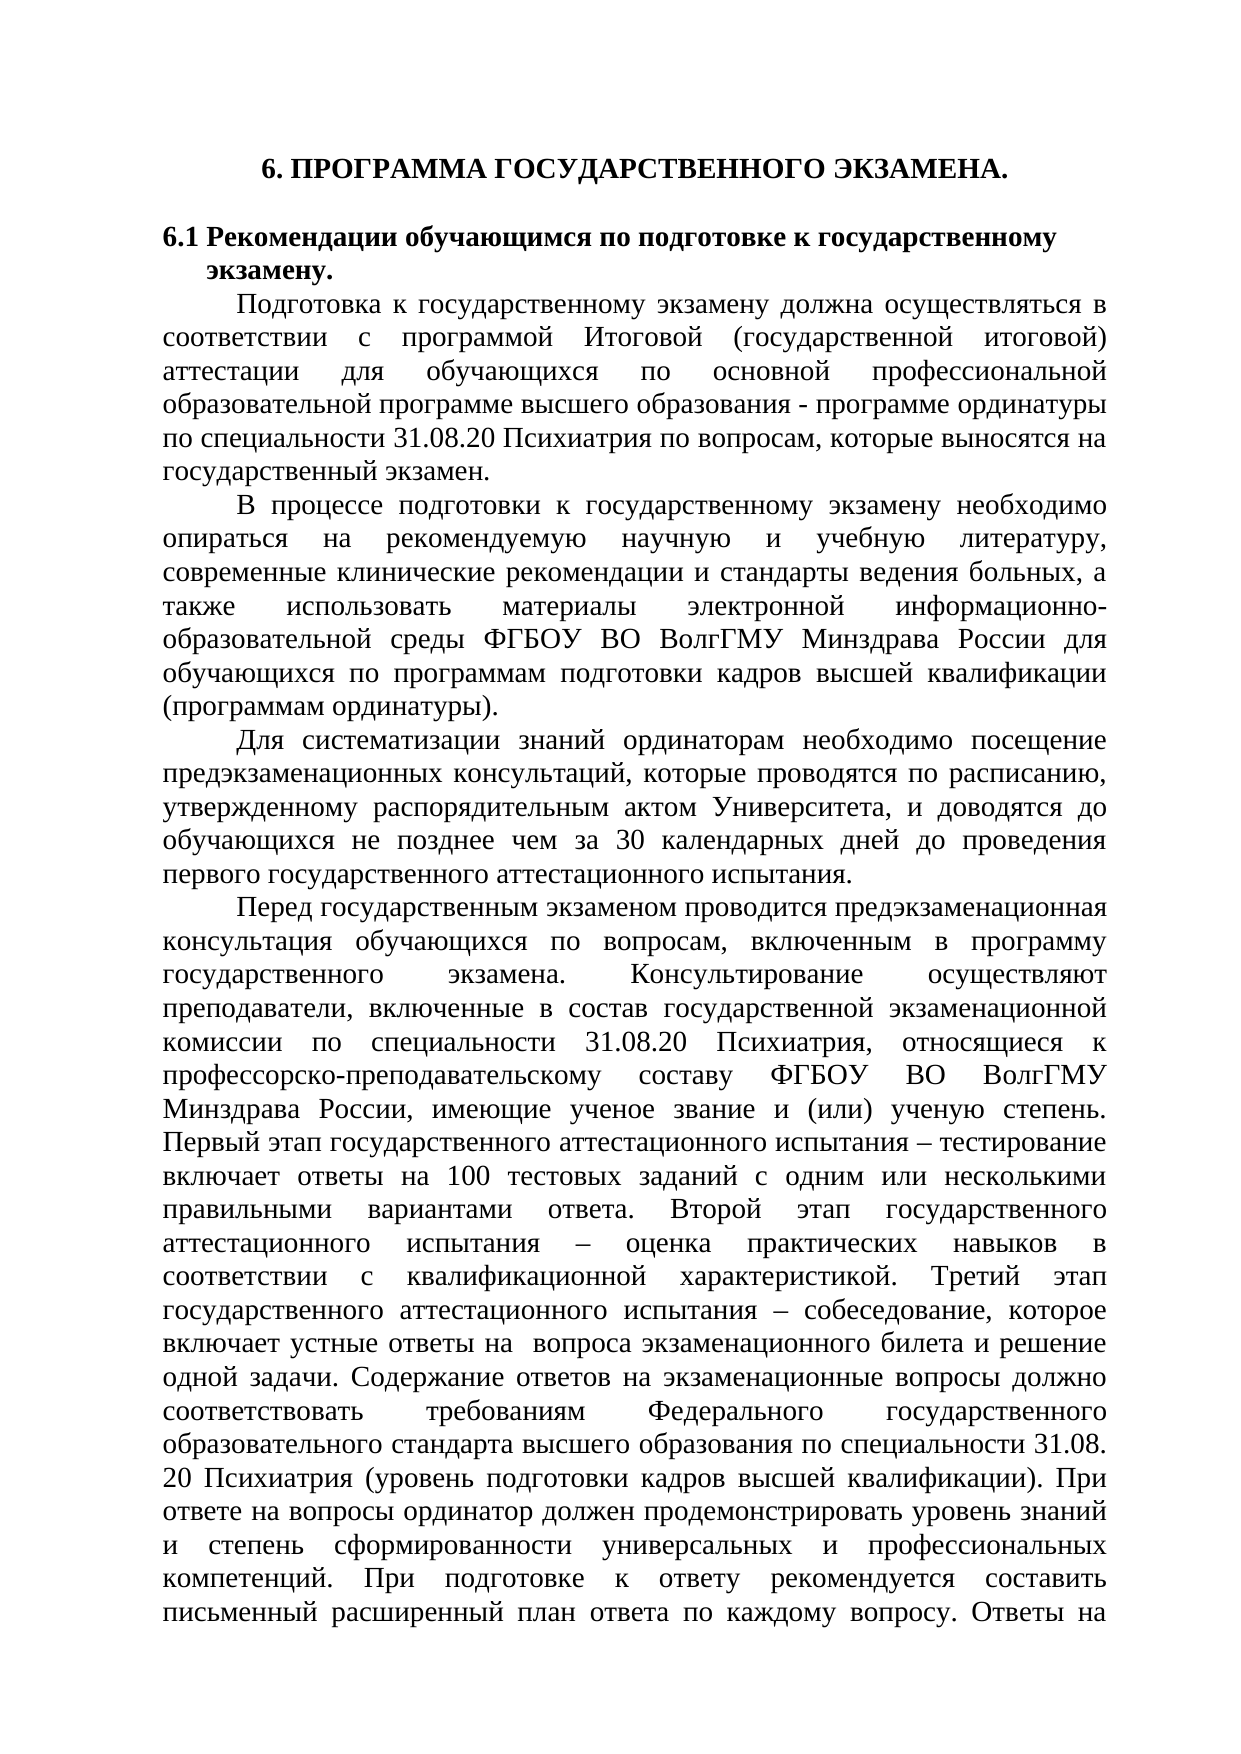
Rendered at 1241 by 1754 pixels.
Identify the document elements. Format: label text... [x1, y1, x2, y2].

text 6. ПРОГРАММА ГОСУДАРСТВЕННОГО ЭКЗАМЕНА. [162, 152, 1107, 185]
text Для систематизации знаний ординаторам необходимо посещение предэкзаменационных консультаций, которые проводятся по расписанию, утвержденному распорядительным актом Университета, и доводятся до обучающихся не позднее чем за 30 календарных дней до проведения первого государственного аттестационного испытания. [162, 722, 1107, 889]
text 6.1 Рекомендации обучающимся по подготовке к государственному [162, 219, 1107, 252]
text В процессе подготовки к государственному экзамену необходимо опираться на рекомендуемую научную и учебную литературу, современные клинические рекомендации и стандарты ведения больных, а также использовать материалы электронной информационно-образовательной среды ФГБОУ ВО ВолгГМУ Минздрава России для обучающихся по программам подготовки кадров высшей квалификации (программам ординатуры). [162, 487, 1107, 722]
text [162, 889, 1107, 1627]
text Подготовка к государственному экзамену должна осуществляться в соответствии с программой Итоговой (государственной итоговой) аттестации для обучающихся по основной профессиональной образовательной программе высшего образования - программе ординатуры по специальности 31.08.20 Психиатрия по вопросам, которые выносятся на государственный экзамен. [162, 286, 1107, 487]
text экзамену. [162, 252, 1107, 286]
